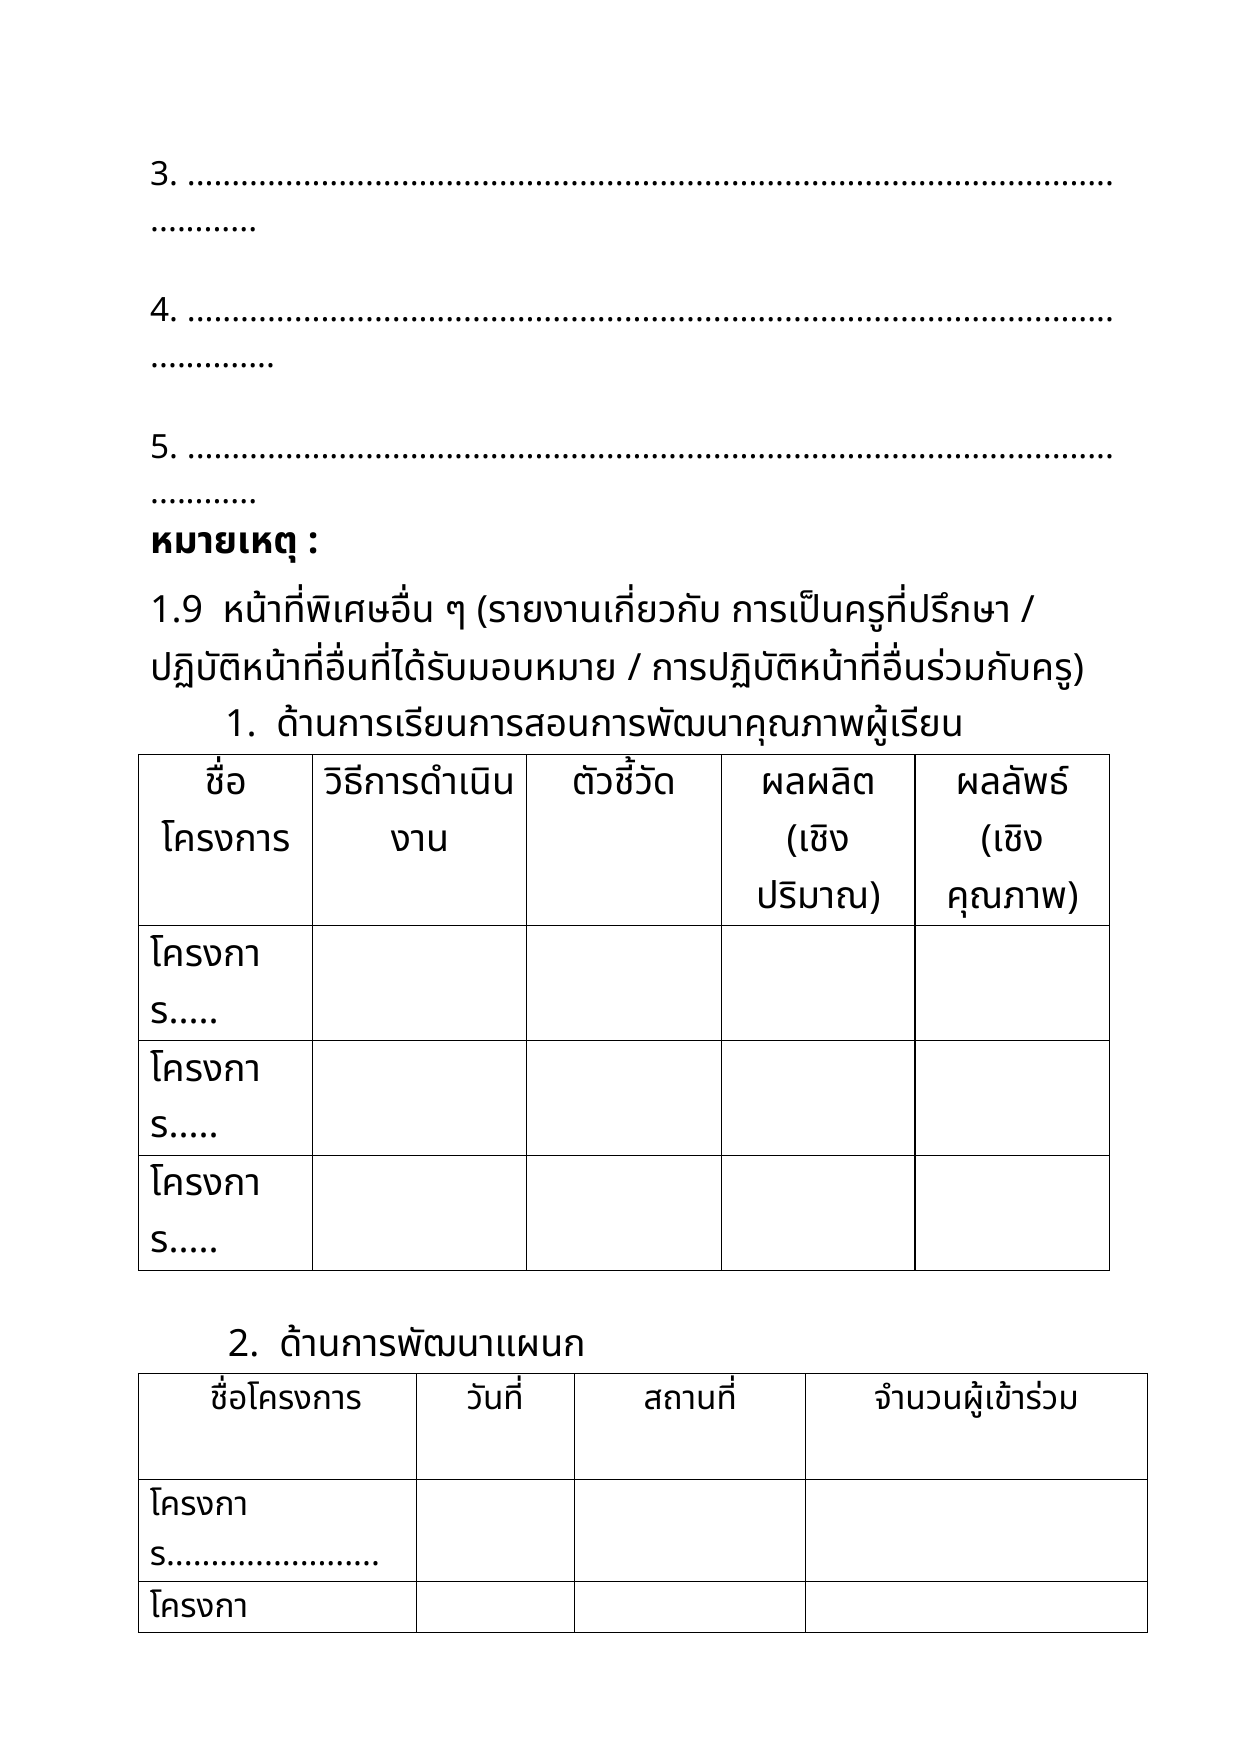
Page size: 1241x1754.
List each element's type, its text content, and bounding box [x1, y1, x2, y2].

table_cell โครงการ..... [139, 1041, 312, 1155]
table_cell [575, 1480, 805, 1581]
table_cell [806, 1480, 1147, 1581]
table_cell [527, 926, 721, 1040]
table_header ตัวชี้วัด [527, 755, 721, 925]
table_cell [313, 1041, 526, 1155]
text 1.9 หน้าที่พิเศษอื่น ๆ (รายงานเกี่ยวกับ การเป็นครูที่ปรึกษา / ปฏิบัติหน้าที่อื่นที่ได้รับมอบหมาย / การปฏิบัติหน้าที่อื่นร่วมกับครู) [150, 583, 1122, 697]
table_cell [806, 1582, 1147, 1632]
table_cell โครงการ..... [139, 926, 312, 1040]
table_cell [417, 1480, 574, 1581]
table_cell [313, 1156, 526, 1269]
table_cell [575, 1582, 805, 1632]
table_cell [527, 1156, 721, 1269]
table_header จำนวนผู้เข้าร่วม [806, 1374, 1147, 1479]
table_cell [527, 1041, 721, 1155]
table_cell โครงการ........................ [139, 1480, 416, 1581]
table_header ชื่อโครงการ [139, 1374, 416, 1479]
table_cell [916, 1041, 1109, 1155]
text หมายเหตุ : [150, 513, 1122, 570]
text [150, 150, 1122, 241]
table_header วิธีการดำเนินงาน [313, 755, 526, 925]
text 2. ด้านการพัฒนาแผนก [150, 1316, 1122, 1373]
table_cell [916, 926, 1109, 1040]
table_cell [916, 1156, 1109, 1269]
table_cell [313, 926, 526, 1040]
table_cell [139, 1582, 416, 1632]
table_header ผลผลิต (เชิงปริมาณ) [722, 755, 914, 925]
table_cell [722, 926, 914, 1040]
table_cell [722, 1041, 914, 1155]
table_cell [417, 1582, 574, 1632]
text 4. ...................................................................................................................... [150, 241, 1122, 377]
table_header สถานที่ [575, 1374, 805, 1479]
table_header ผลลัพธ์ (เชิงคุณภาพ) [916, 755, 1109, 925]
table_cell [722, 1156, 914, 1269]
table_header ชื่อโครงการ [139, 755, 312, 925]
table_cell โครงการ..... [139, 1156, 312, 1269]
table_header วันที่ [417, 1374, 574, 1479]
text 1. ด้านการเรียนการสอนการพัฒนาคุณภาพผู้เรียน [150, 697, 1122, 754]
text 5. .................................................................................................................... [150, 377, 1122, 513]
